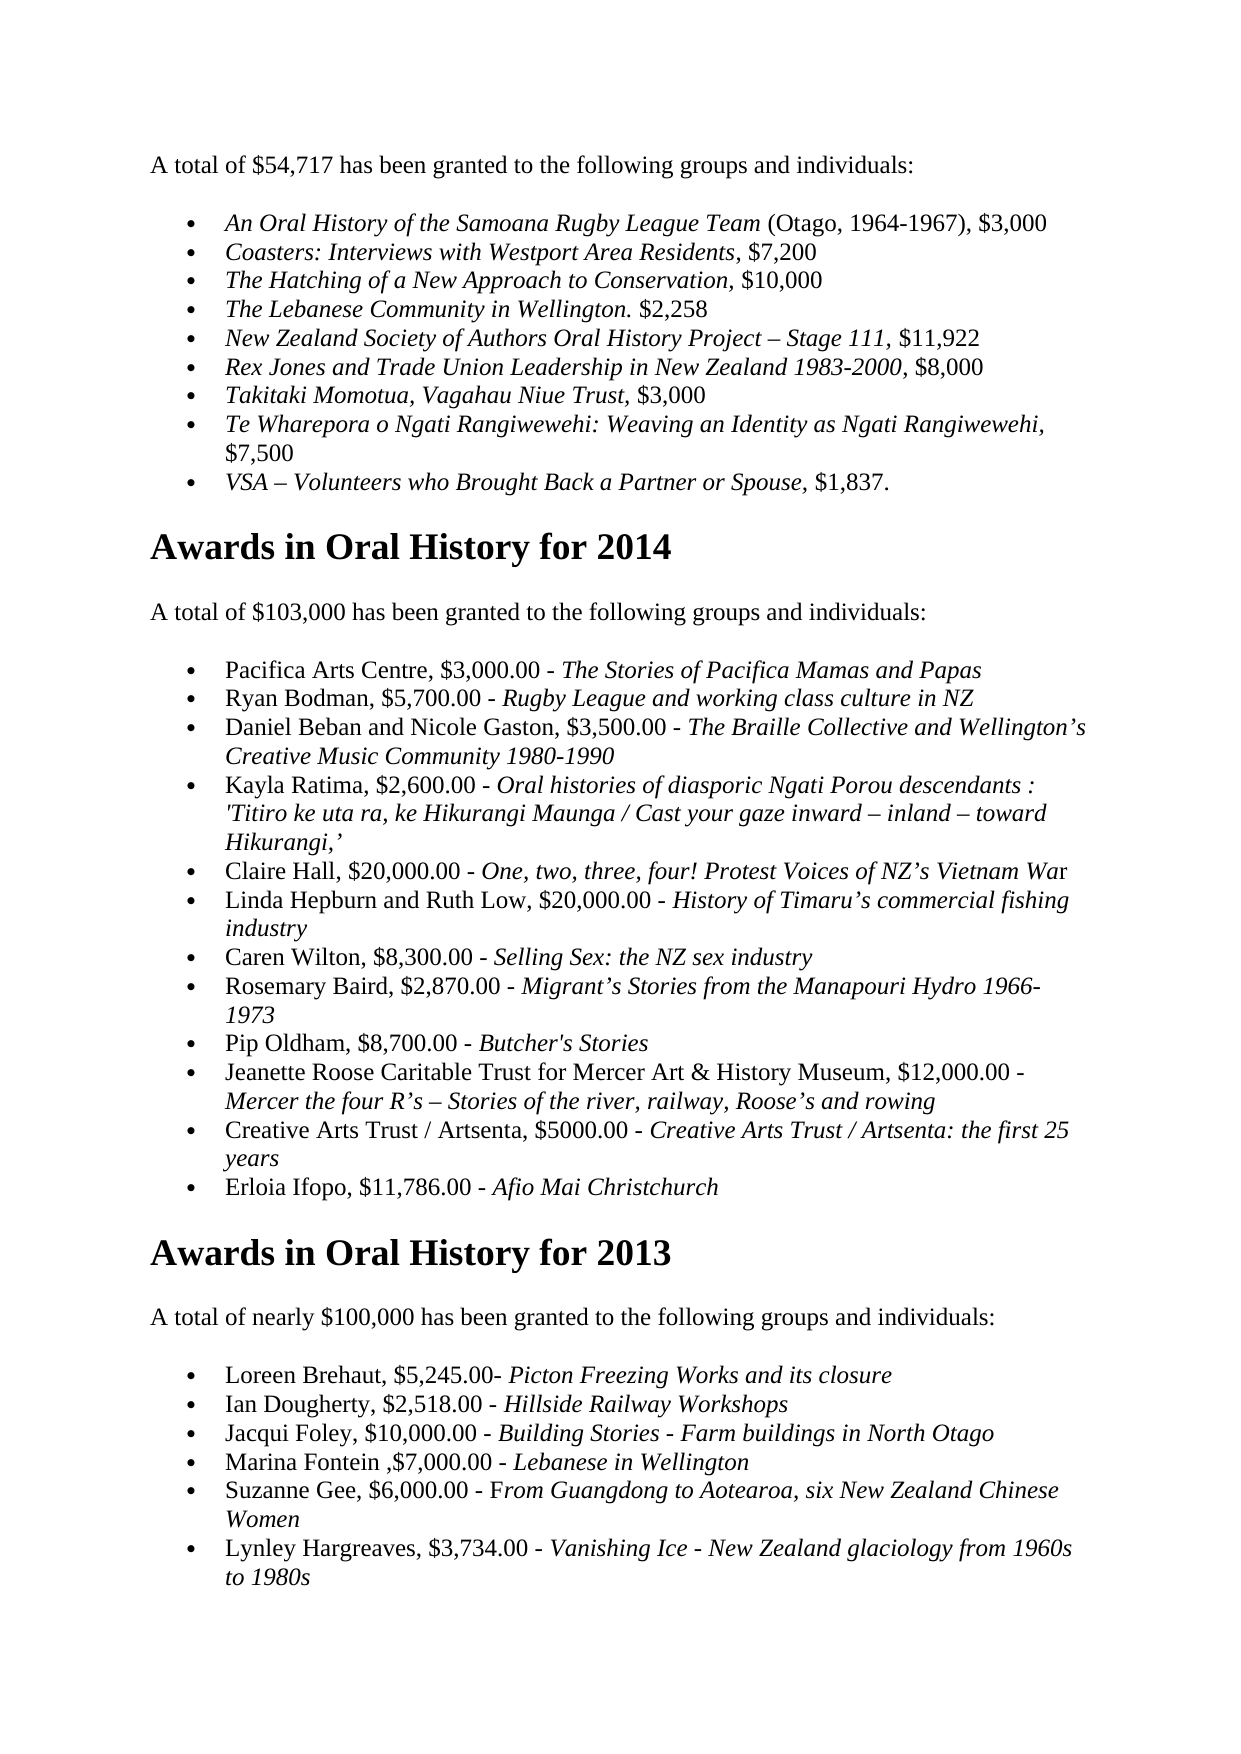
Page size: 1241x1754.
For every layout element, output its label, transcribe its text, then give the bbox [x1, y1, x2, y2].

text A total of $54,717 has been granted to the following groups and individuals: [150, 150, 1090, 179]
list Ryan Bodman, $5,700.00 - Rugby League and working class culture in NZ [187, 683, 1090, 712]
list VSA – Volunteers who Brought Back a Partner or Spouse, $1,837. [187, 467, 1090, 495]
list Rex Jones and Trade Union Leadership in New Zealand 1983-2000, $8,000 [187, 352, 1090, 380]
list New Zealand Society of Authors Oral History Project – Stage 111, $11,922 [187, 323, 1090, 352]
text A total of nearly $100,000 has been granted to the following groups and individuals: [150, 1302, 1090, 1331]
list Erloia Ifopo, $11,786.00 - Afio Mai Christchurch [187, 1172, 1090, 1201]
list Takitaki Momotua, Vagahau Niue Trust, $3,000 [187, 380, 1090, 409]
list Linda Hepburn and Ruth Low, $20,000.00 - History of Timaru’s commercial fishing industry [187, 885, 1090, 942]
list Daniel Beban and Nicole Gaston, $3,500.00 - The Braille Collective and Wellington’s Creative Music Community 1980-1990 [187, 712, 1090, 770]
list An Oral History of the Samoana Rugby League Team (Otago, 1964-1967), $3,000 [187, 208, 1090, 237]
text A total of $103,000 has been granted to the following groups and individuals: [150, 597, 1090, 626]
list Rosemary Baird, $2,870.00 - Migrant’s Stories from the Manapouri Hydro 1966-1973 [187, 971, 1090, 1028]
list Ian Dougherty, $2,518.00 - Hillside Railway Workshops [187, 1389, 1090, 1418]
list Caren Wilton, $8,300.00 - Selling Sex: the NZ sex industry [187, 942, 1090, 971]
list Suzanne Gee, $6,000.00 - From Guangdong to Aotearoa, six New Zealand Chinese Women [187, 1475, 1090, 1533]
list Kayla Ratima, $2,600.00 - Oral histories of diasporic Ngati Porou descendants : 'Titiro ke uta ra, ke Hikurangi Maunga / Cast your gaze inward – inland – toward Hikurangi,’ [187, 770, 1090, 856]
list The Lebanese Community in Wellington. $2,258 [187, 294, 1090, 323]
list Te Wharepora o Ngati Rangiwewehi: Weaving an Identity as Ngati Rangiwewehi, $7,500 [187, 409, 1090, 467]
list Loreen Brehaut, $5,245.00- Picton Freezing Works and its closure [187, 1360, 1090, 1389]
list Jacqui Foley, $10,000.00 - Building Stories - Farm buildings in North Otago [187, 1418, 1090, 1447]
list Claire Hall, $20,000.00 - One, two, three, four! Protest Voices of NZ’s Vietnam War [187, 856, 1090, 885]
list Jeanette Roose Caritable Trust for Mercer Art & History Museum, $12,000.00 - Mercer the four R’s – Stories of the river, railway, Roose’s and rowing [187, 1057, 1090, 1115]
text Awards in Oral History for 2014 [150, 524, 1090, 568]
list Lynley Hargreaves, $3,734.00 - Vanishing Ice - New Zealand glaciology from 1960s to 1980s [187, 1533, 1090, 1590]
list Pacifica Arts Centre, $3,000.00 - The Stories of Pacifica Mamas and Papas [187, 655, 1090, 683]
list Marina Fontein ,$7,000.00 - Lebanese in Wellington [187, 1447, 1090, 1475]
list Creative Arts Trust / Artsenta, $5000.00 - Creative Arts Trust / Artsenta: the first 25 years [187, 1115, 1090, 1172]
list The Hatching of a New Approach to Conservation, $10,000 [187, 265, 1090, 294]
text Awards in Oral History for 2013 [150, 1230, 1090, 1273]
list Pip Oldham, $8,700.00 - Butcher's Stories [187, 1028, 1090, 1057]
list Coasters: Interviews with Westport Area Residents, $7,200 [187, 237, 1090, 265]
